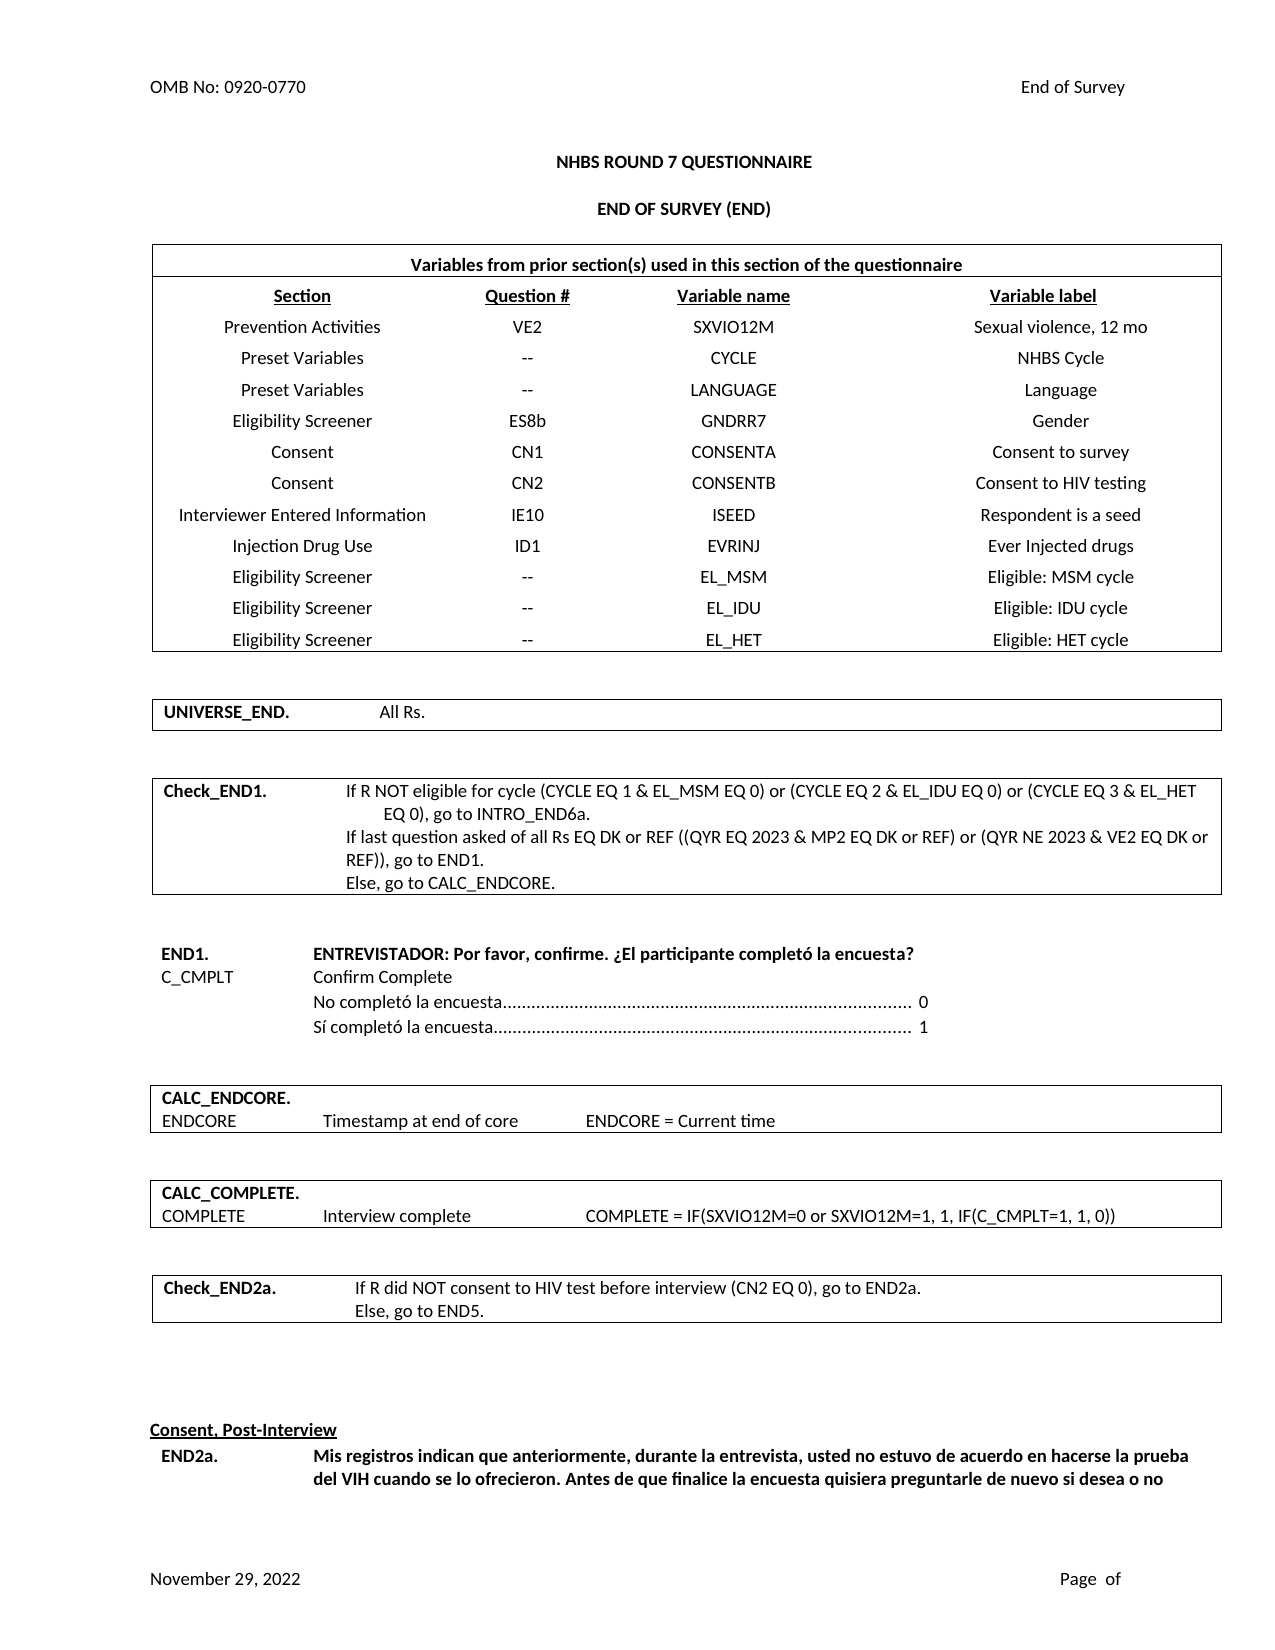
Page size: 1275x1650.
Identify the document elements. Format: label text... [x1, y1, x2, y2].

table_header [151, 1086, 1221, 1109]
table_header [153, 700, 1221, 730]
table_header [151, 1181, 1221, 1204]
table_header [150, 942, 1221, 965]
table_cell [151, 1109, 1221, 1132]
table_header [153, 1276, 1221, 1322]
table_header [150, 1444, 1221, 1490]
text NHBS ROUND 7 QUESTIONNAIRE [150, 150, 1218, 173]
subtitle Consent, Post-Interview [150, 1418, 1218, 1441]
subtitle END OF SURVEY (END) [150, 197, 1218, 220]
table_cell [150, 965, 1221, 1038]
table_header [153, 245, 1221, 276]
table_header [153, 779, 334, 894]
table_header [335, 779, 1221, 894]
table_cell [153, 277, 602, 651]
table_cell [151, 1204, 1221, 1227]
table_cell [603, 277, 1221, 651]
